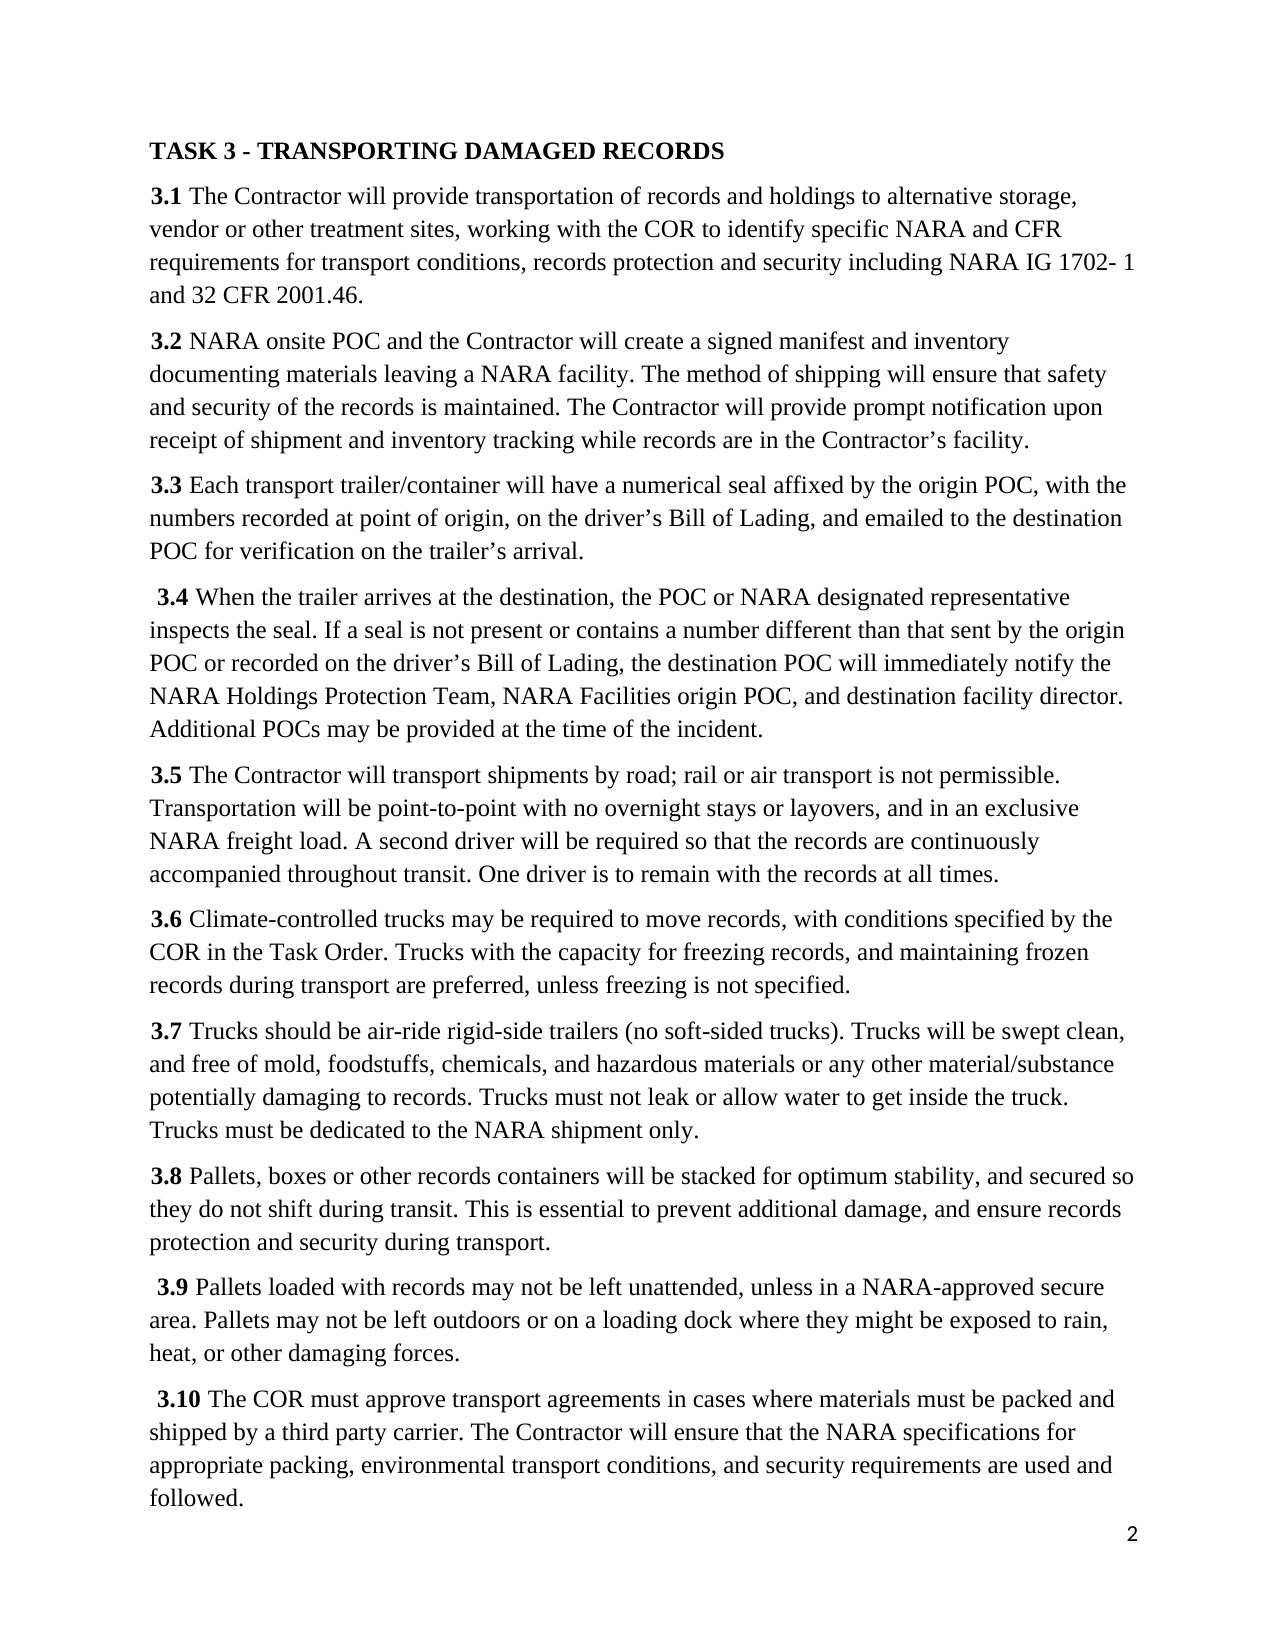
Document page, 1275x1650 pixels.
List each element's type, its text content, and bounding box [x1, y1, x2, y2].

text 3.7 Trucks should be air-ride rigid-side trailers (no soft-sided trucks). Trucks will be swept clean, and free of mold, foodstuffs, chemicals, and hazardous materials or any other material/substance potentially damaging to records. Trucks must not leak or allow water to get inside the truck. Trucks must be dedicated to the NARA shipment only. [149, 1016, 1138, 1144]
text 3.6 Climate-controlled trucks may be required to move records, with conditions specified by the COR in the Task Order. Trucks with the capacity for freezing records, and maintaining frozen records during transport are preferred, unless freezing is not specified. [149, 904, 1138, 999]
text 3.2 NARA onsite POC and the Contractor will create a signed manifest and inventory documenting materials leaving a NARA facility. The method of shipping will ensure that safety and security of the records is maintained. The Contractor will provide prompt notification upon receipt of shipment and inventory tracking while records are in the Contractor’s facility. [149, 326, 1138, 454]
subtitle TASK 3 - TRANSPORTING DAMAGED RECORDS [149, 136, 1138, 164]
text 3.5 The Contractor will transport shipments by road; rail or air transport is not permissible. Transportation will be point-to-point with no overnight stays or layovers, and in an exclusive NARA freight load. A second driver will be required so that the records are continuously accompanied throughout transit. One driver is to remain with the records at all times. [149, 760, 1138, 888]
text 3.4 When the trailer arrives at the destination, the POC or NARA designated representative inspects the seal. If a seal is not present or contains a number different than that sent by the origin POC or recorded on the driver’s Bill of Lading, the destination POC will immediately notify the NARA Holdings Protection Team, NARA Facilities origin POC, and destination facility director. Additional POCs may be provided at the time of the incident. [149, 582, 1138, 743]
text 3.10 The COR must approve transport agreements in cases where materials must be packed and shipped by a third party carrier. The Contractor will ensure that the NARA specifications for appropriate packing, environmental transport conditions, and security requirements are used and followed. [149, 1384, 1138, 1512]
text 3.3 Each transport trailer/container will have a numerical seal affixed by the origin POC, with the numbers recorded at point of origin, on the driver’s Bill of Lading, and emailed to the destination POC for verification on the trailer’s arrival. [149, 470, 1138, 565]
text 3.8 Pallets, boxes or other records containers will be stacked for optimum stability, and secured so they do not shift during transit. This is essential to prevent additional damage, and ensure records protection and security during transport. [149, 1161, 1138, 1256]
text 3.1 The Contractor will provide transportation of records and holdings to alternative storage, vendor or other treatment sites, working with the COR to identify specific NARA and CFR requirements for transport conditions, records protection and security including NARA IG 1702- 1 and 32 CFR 2001.46. [149, 181, 1138, 309]
text 3.9 Pallets loaded with records may not be left unattended, unless in a NARA-approved secure area. Pallets may not be left outdoors or on a loading dock where they might be exposed to rain, heat, or other damaging forces. [149, 1272, 1138, 1367]
